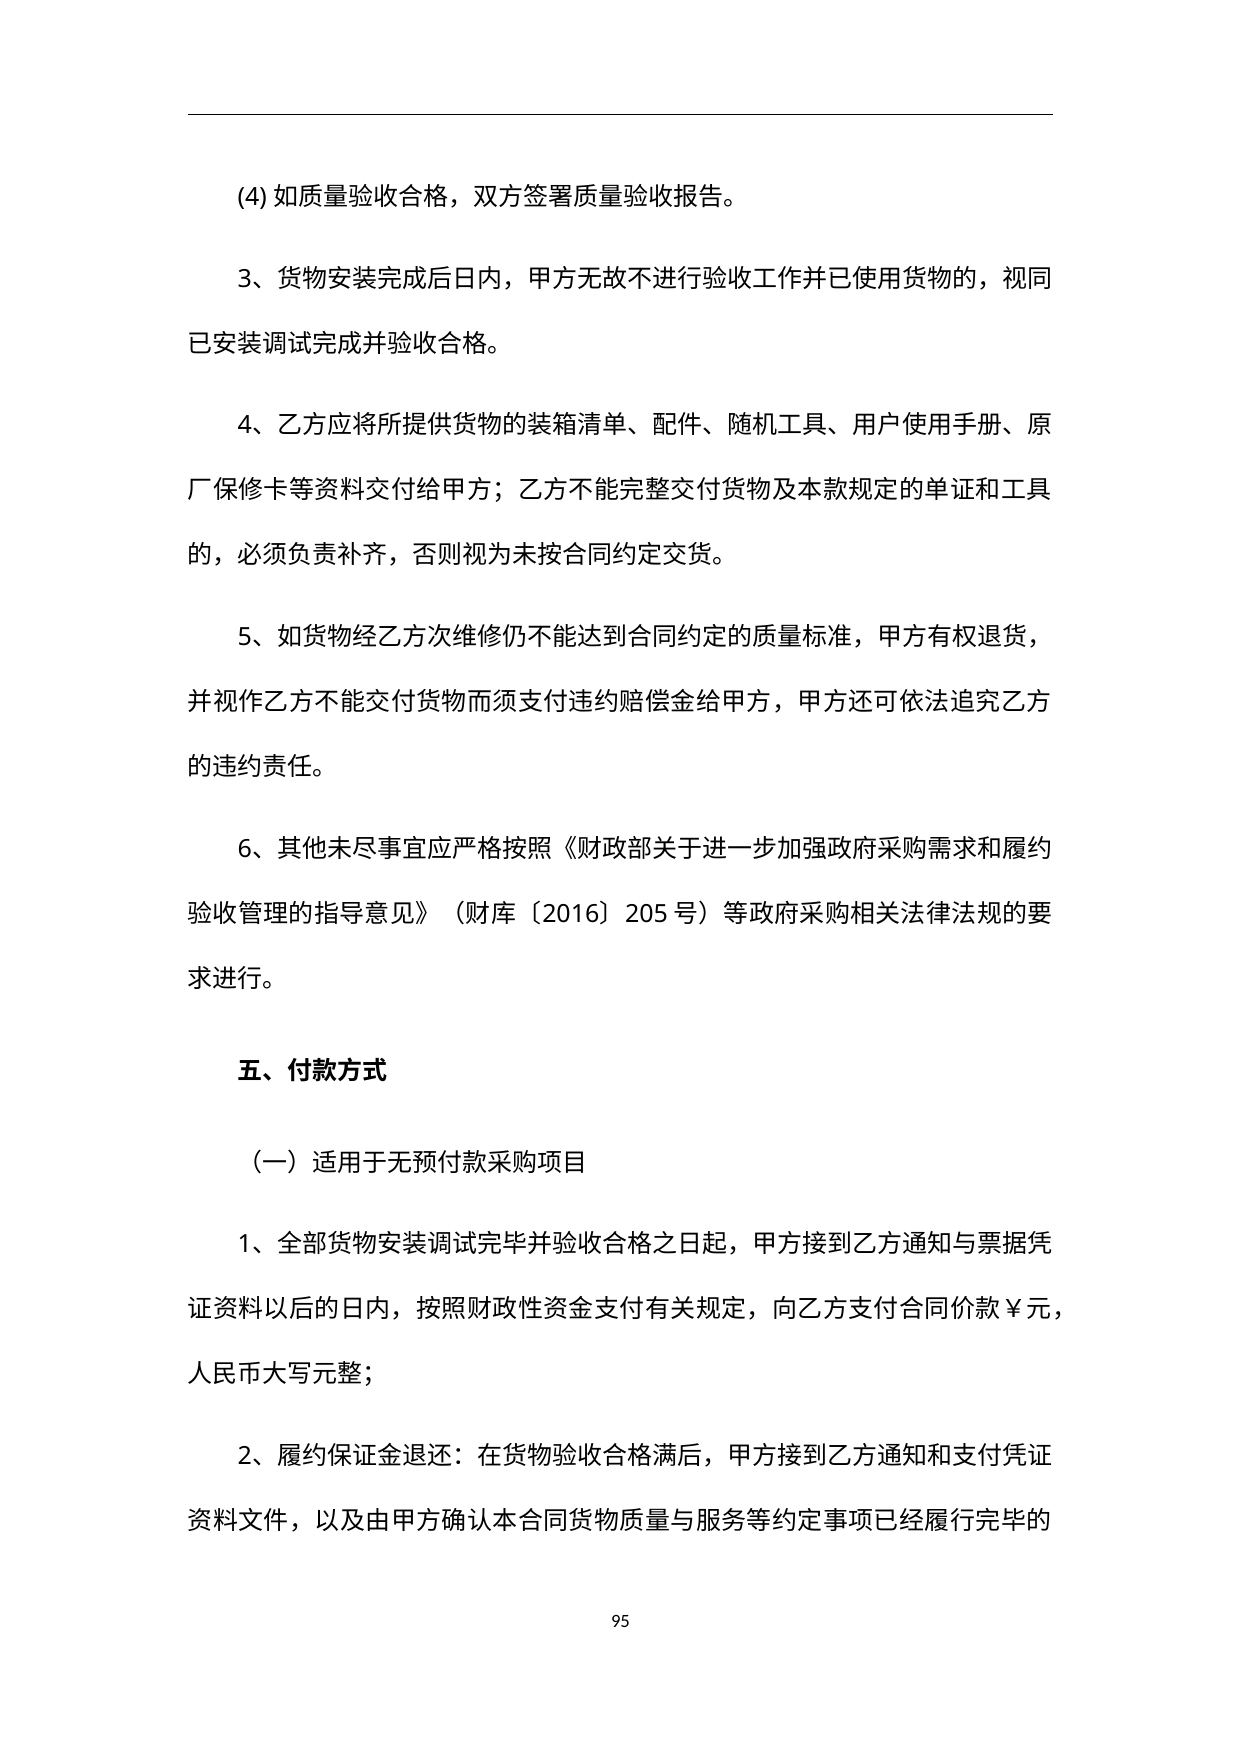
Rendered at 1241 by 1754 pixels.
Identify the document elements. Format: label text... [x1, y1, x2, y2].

text （一）适用于无预付款采购项目 [187, 1128, 1053, 1193]
text (4) 如质量验收合格，双方签署质量验收报告。 [187, 162, 1053, 227]
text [187, 1421, 1053, 1551]
text 5、如货物经乙方次维修仍不能达到合同约定的质量标准，甲方有权退货，并视作乙方不能交付货物而须支付违约赔偿金给甲方，甲方还可依法追究乙方的违约责任。 [187, 602, 1053, 797]
text 3、货物安装完成后日内，甲方无故不进行验收工作并已使用货物的，视同已安装调试完成并验收合格。 [187, 244, 1053, 374]
text 1、全部货物安装调试完毕并验收合格之日起，甲方接到乙方通知与票据凭证资料以后的日内，按照财政性资金支付有关规定，向乙方支付合同价款￥元，人民币大写元整； [187, 1209, 1053, 1404]
subtitle 五、付款方式 [187, 1036, 1053, 1101]
text 6、其他未尽事宜应严格按照《财政部关于进一步加强政府采购需求和履约验收管理的指导意见》（财库〔2016〕205号）等政府采购相关法律法规的要求进行。 [187, 814, 1053, 1009]
text 4、乙方应将所提供货物的装箱清单、配件、随机工具、用户使用手册、原厂保修卡等资料交付给甲方；乙方不能完整交付货物及本款规定的单证和工具的，必须负责补齐，否则视为未按合同约定交货。 [187, 390, 1053, 585]
